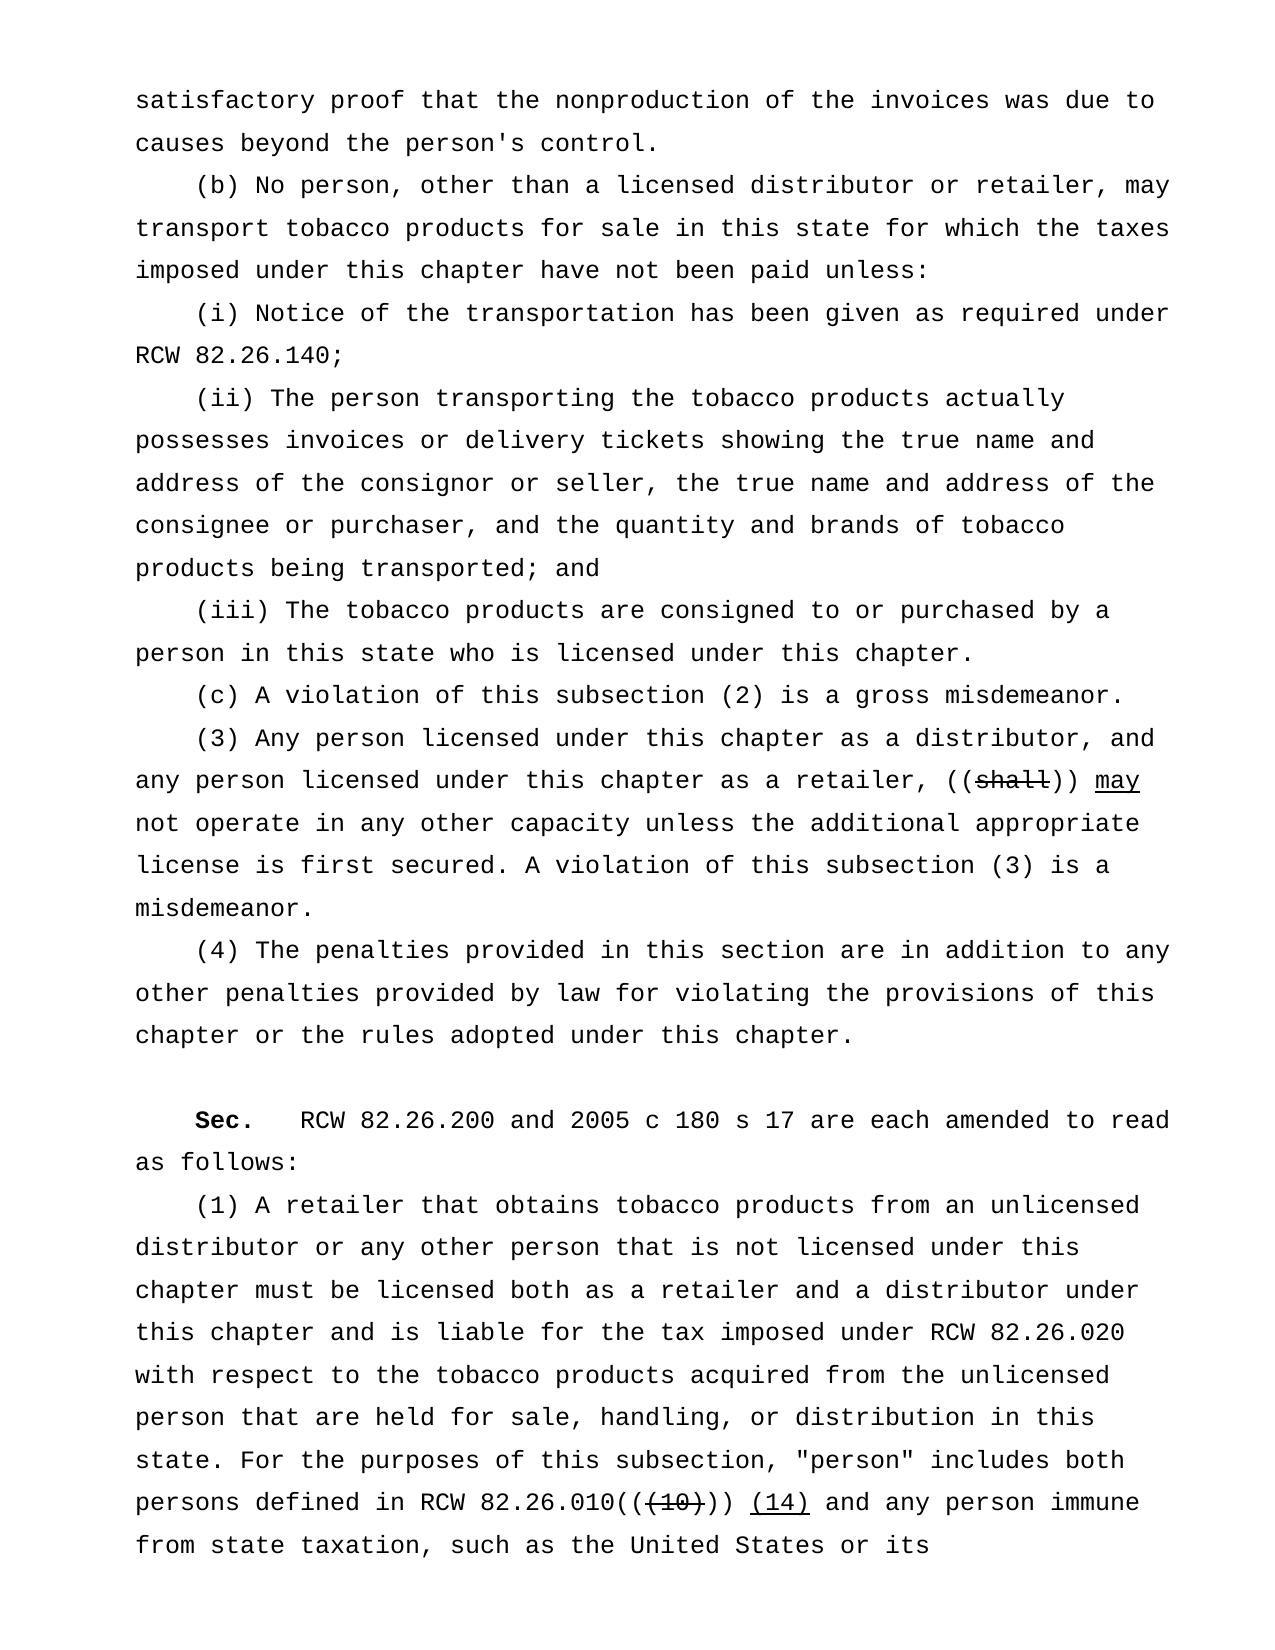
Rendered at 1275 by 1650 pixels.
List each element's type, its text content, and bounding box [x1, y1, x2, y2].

text Sec. RCW 82.26.200 and 2005 c 180 s 17 are each amended to read as follows: [135, 1094, 1170, 1179]
text (i) Notice of the transportation has been given as required under RCW 82.26.140; [135, 287, 1170, 372]
text (4) The penalties provided in this section are in addition to any other penalties provided by law for violating the provisions of this chapter or the rules adopted under this chapter. [135, 925, 1170, 1052]
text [135, 1179, 1170, 1562]
text (3) Any person licensed under this chapter as a distributor, and any person licensed under this chapter as a retailer, ((shall)) may not operate in any other capacity unless the additional appropriate license is first secured. A violation of this subsection (3) is a misdemeanor. [135, 712, 1170, 925]
text (b) No person, other than a licensed distributor or retailer, may transport tobacco products for sale in this state for which the taxes imposed under this chapter have not been paid unless: [135, 160, 1170, 287]
text (ii) The person transporting the tobacco products actually possesses invoices or delivery tickets showing the true name and address of the consignor or seller, the true name and address of the consignee or purchaser, and the quantity and brands of tobacco products being transported; and [135, 372, 1170, 585]
text (iii) The tobacco products are consigned to or purchased by a person in this state who is licensed under this chapter. [135, 585, 1170, 670]
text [135, 75, 1170, 160]
text (c) A violation of this subsection (2) is a gross misdemeanor. [135, 670, 1170, 712]
